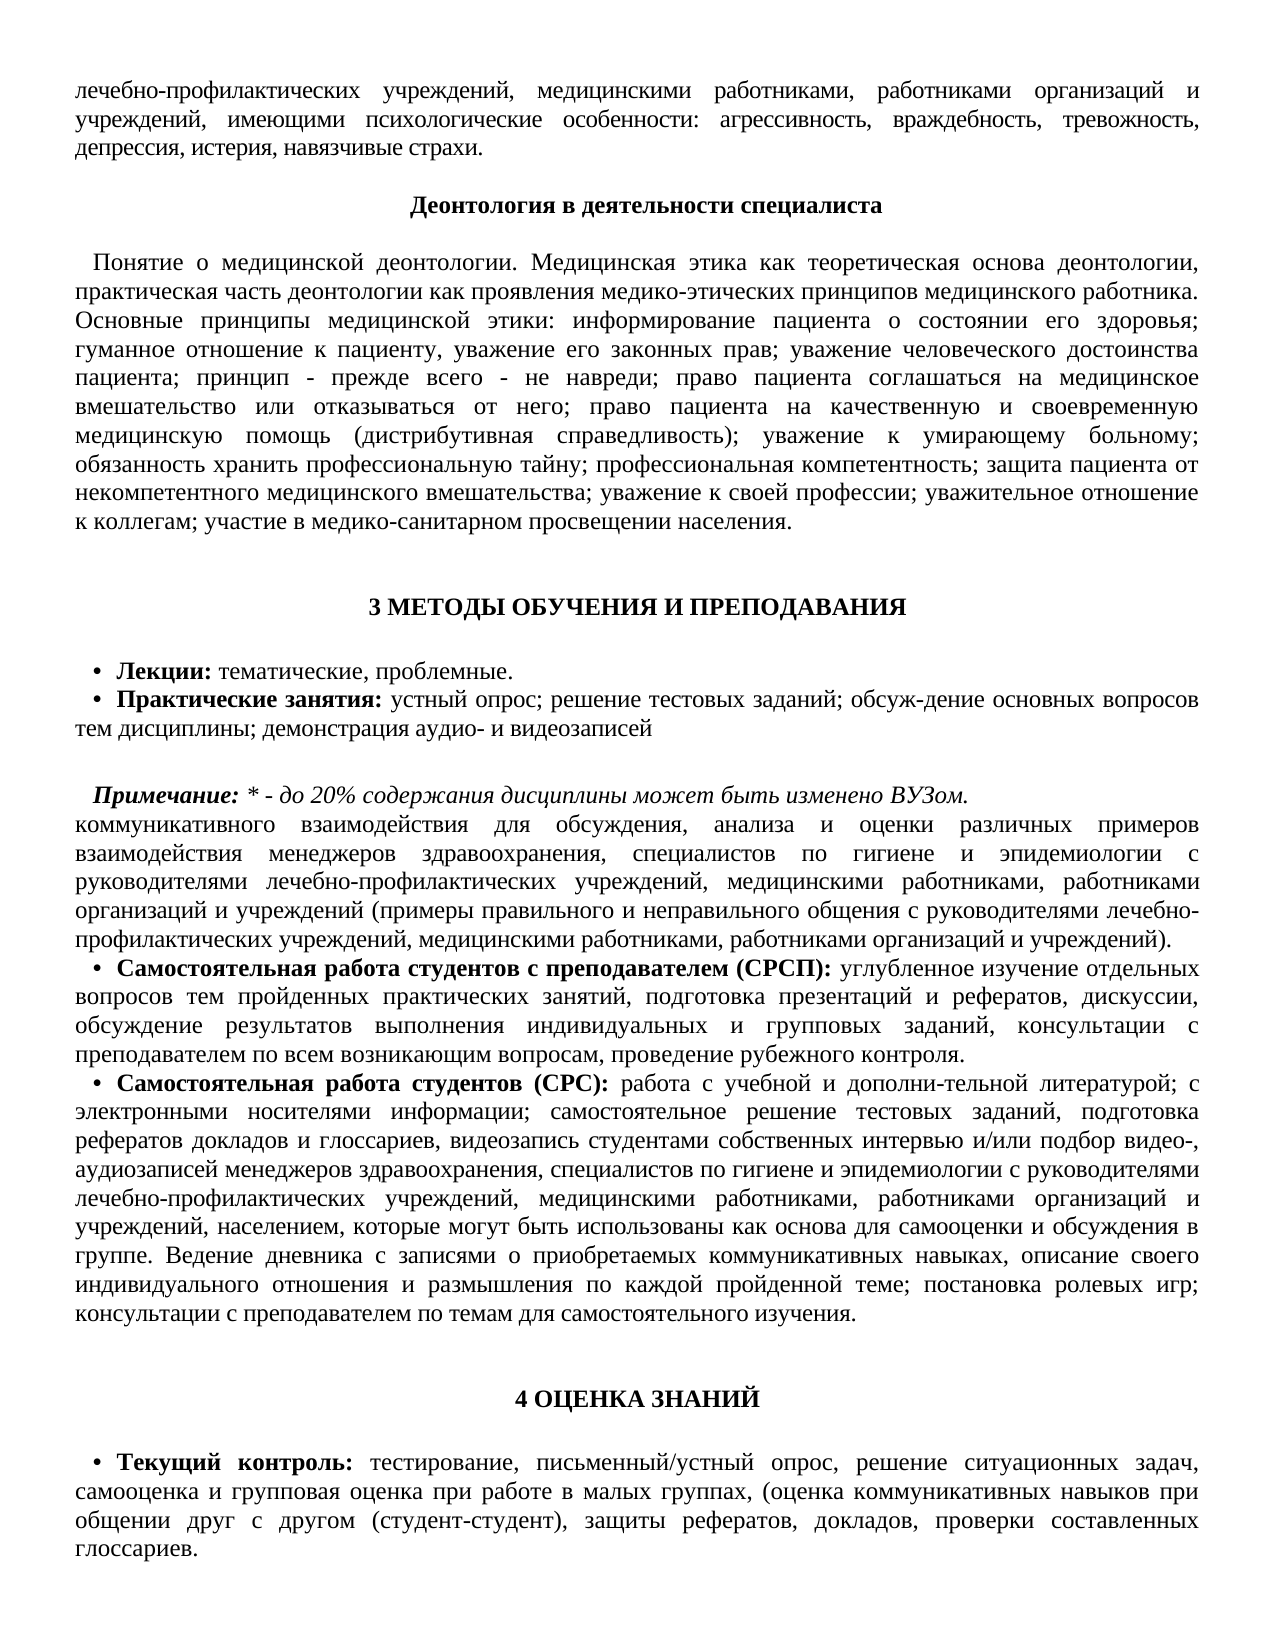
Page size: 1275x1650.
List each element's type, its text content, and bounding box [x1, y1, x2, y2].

text Примечание: * - до 20% содержания дисциплины может быть изменено вузом. [75, 771, 1200, 809]
text • Текущий контроль: тестирование, письменный/устный опрос, решение ситуационных задач, самооценка и групповая оценка при работе в малых группах, (оценка коммуникативных навыков при общении друг с другом (студент-студент), защиты рефератов, докладов, проверки составленных глоссариев. [75, 1447, 1200, 1562]
text 4 ОЦЕНКА ЗНАНИЙ [75, 1384, 1200, 1413]
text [75, 75, 1200, 161]
text 3 МЕТОДЫ ОБУЧЕНИЯ И ПРЕПОДАВАНИЯ [75, 592, 1200, 621]
text • Лекции: тематические, проблемные. [75, 656, 1200, 684]
text коммуникативного взаимодействия для обсуждения, анализа и оценки различных примеров взаимодействия менеджеров здравоохранения, специалистов по гигиене и эпидемиологии с руководителями лечебно-профилактических учреждений, медицинскими работниками, работниками организаций и учреждений (примеры правильного и неправильного общения с руководителями лечебно-профилактических учреждений, медицинскими работниками, работниками организаций и учреждений). [75, 809, 1200, 953]
text Деонтология в деятельности специалиста [75, 190, 1200, 219]
text • Самостоятельная работа студентов с преподавателем (СРСП): углубленное изучение отдельных вопросов тем пройденных практических занятий, подготовка презентаций и рефератов, дискуссии, обсуждение результатов выполнения индивидуальных и групповых заданий, консультации с преподавателем по всем возникающим вопросам, проведение рубежного контроля. [75, 953, 1200, 1068]
text • Самостоятельная работа студентов (СРС): работа с учебной и дополни-тельной литературой; с электронными носителями информации; самостоятельное решение тестовых заданий, подготовка рефератов докладов и глоссариев, видеозапись студентами собственных интервью и/или подбор видео-, аудиозаписей менеджеров здравоохранения, специалистов по гигиене и эпидемиологии с руководителями лечебно-профилактических учреждений, медицинскими работниками, работниками организаций и учреждений, населением, которые могут быть использованы как основа для самооценки и обсуждения в группе. Ведение дневника с записями о приобретаемых коммуникативных навыках, описание своего индивидуального отношения и размышления по каждой пройденной теме; постановка ролевых игр; консультации с преподавателем по темам для самостоятельного изучения. [75, 1068, 1200, 1326]
text Понятие о медицинской деонтологии. Медицинская этика как теоретическая основа деонтологии, практическая часть деонтологии как проявления медико-этических принципов медицинского работника. Основные принципы медицинской этики: информирование пациента о состоянии его здоровья; гуманное отношение к пациенту, уважение его законных прав; уважение человеческого достоинства пациента; принцип - прежде всего - не навреди; право пациента соглашаться на медицинское вмешательство или отказываться от него; право пациента на качественную и своевременную медицинскую помощь (дистрибутивная справедливость); уважение к умирающему больному; обязанность хранить профессиональную тайну; профессиональная компетентность; защита пациента от некомпетентного медицинского вмешательства; уважение к своей профессии; уважительное отношение к коллегам; участие в медико-санитарном просвещении населения. [75, 247, 1200, 535]
text • Практические занятия: устный опрос; решение тестовых заданий; обсуж-дение основных вопросов тем дисциплины; демонстрация аудио- и видеозаписей [75, 684, 1200, 742]
